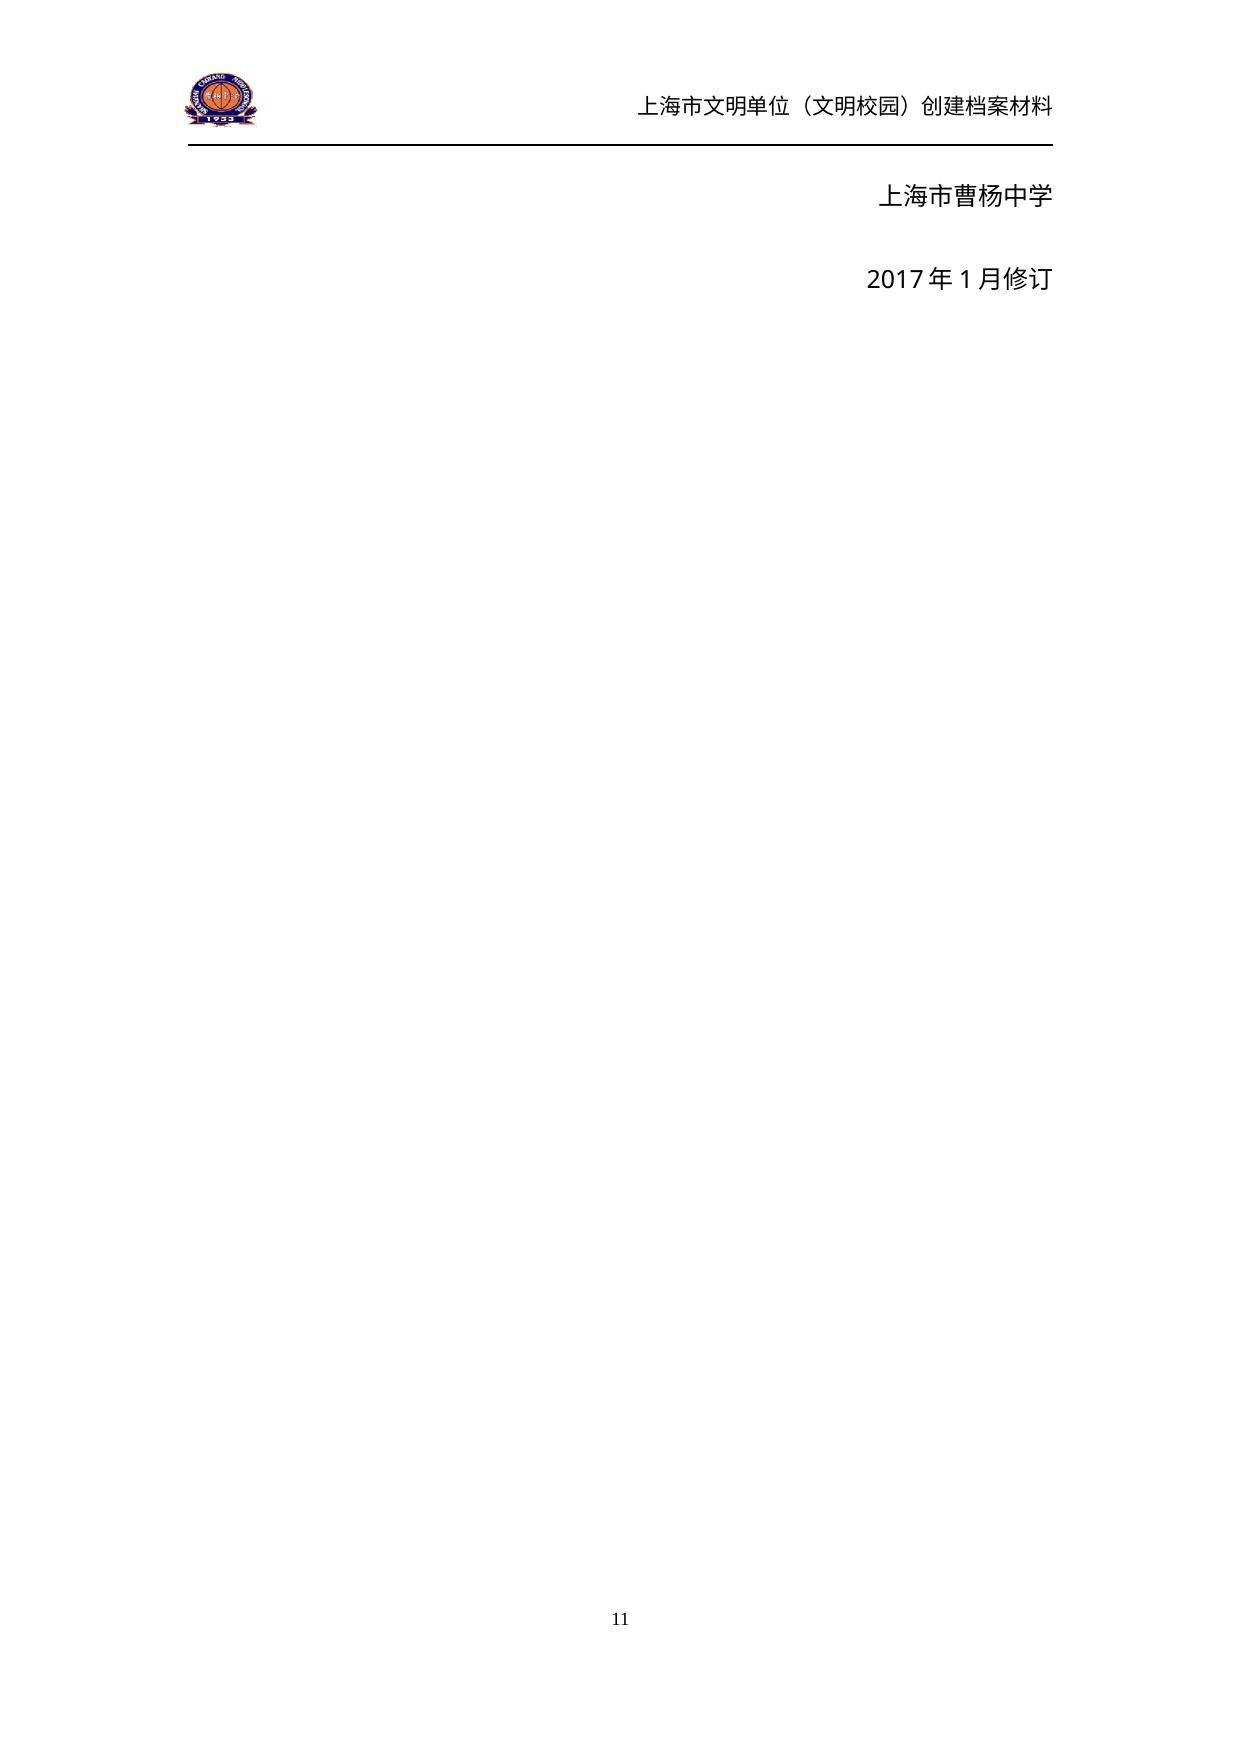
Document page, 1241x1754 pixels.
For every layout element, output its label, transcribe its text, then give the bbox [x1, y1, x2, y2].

text 上海市曹杨中学 [187, 162, 1053, 227]
picture [182, 70, 258, 130]
text 2017年1月修订 [187, 245, 1053, 310]
